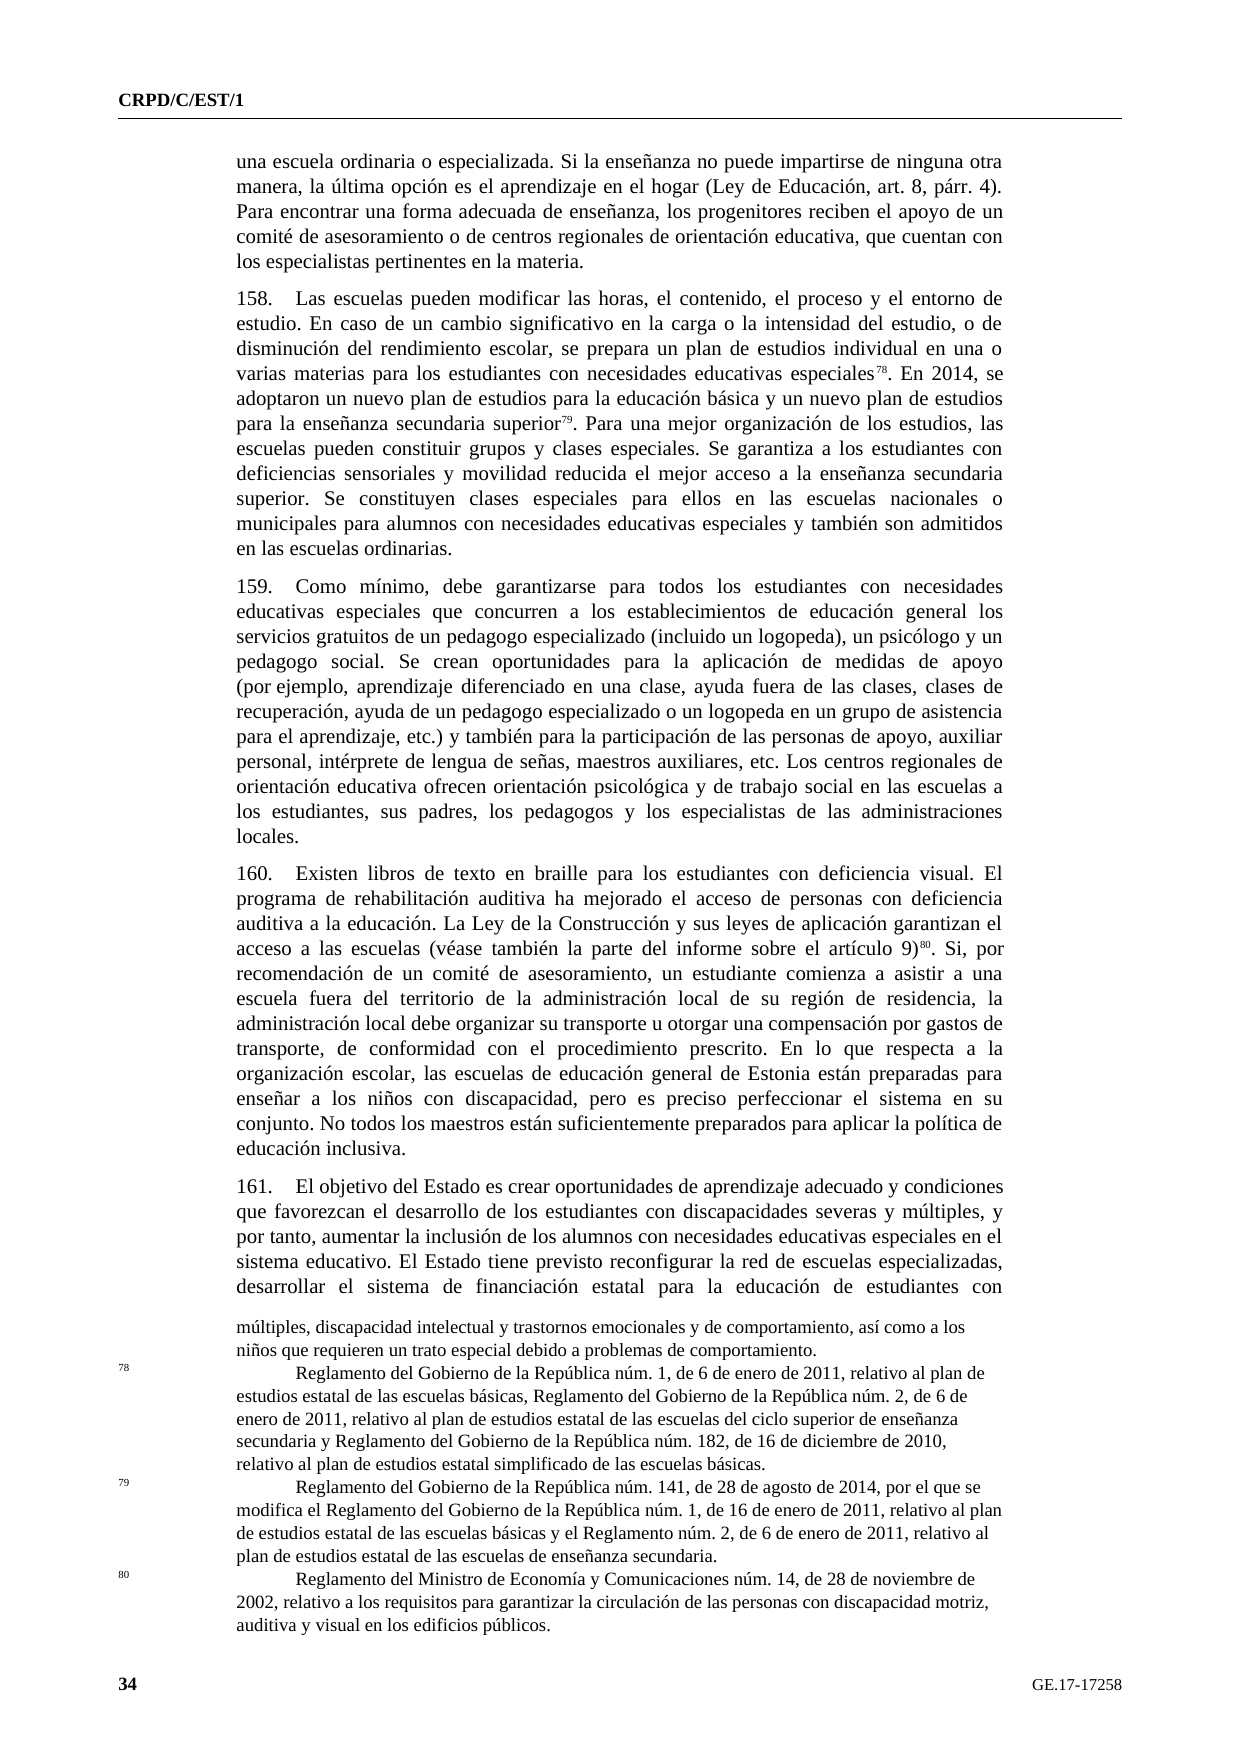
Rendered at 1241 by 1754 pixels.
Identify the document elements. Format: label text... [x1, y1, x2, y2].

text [236, 148, 1004, 273]
text 158. Las escuelas pueden modificar las horas, el contenido, el proceso y el entorno de estudio. En caso de un cambio significativo en la carga o la intensidad del estudio, o de disminución del rendimiento escolar, se prepara un plan de estudios individual en una o varias materias para los estudiantes con necesidades educativas especiales. En 2014, se adoptaron un nuevo plan de estudios para la educación básica y un nuevo plan de estudios para la enseñanza secundaria superior. Para una mejor organización de los estudios, las escuelas pueden constituir grupos y clases especiales. Se garantiza a los estudiantes con deficiencias sensoriales y movilidad reducida el mejor acceso a la enseñanza secundaria superior. Se constituyen clases especiales para ellos en las escuelas nacionales o municipales para alumnos con necesidades educativas especiales y también son admitidos en las escuelas ordinarias. [236, 285, 1004, 560]
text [236, 1173, 1004, 1298]
text 159. Como mínimo, debe garantizarse para todos los estudiantes con necesidades educativas especiales que concurren a los establecimientos de educación general los servicios gratuitos de un pedagogo especializado (incluido un logopeda), un psicólogo y un pedagogo social. Se crean oportunidades para la aplicación de medidas de apoyo (por ejemplo, aprendizaje diferenciado en una clase, ayuda fuera de las clases, clases de recuperación, ayuda de un pedagogo especializado o un logopeda en un grupo de asistencia para el aprendizaje, etc.) y también para la participación de las personas de apoyo, auxiliar personal, intérprete de lengua de señas, maestros auxiliares, etc. Los centros regionales de orientación educativa ofrecen orientación psicológica y de trabajo social en las escuelas a los estudiantes, sus padres, los pedagogos y los especialistas de las administraciones locales. [236, 573, 1004, 848]
text 160. Existen libros de texto en braille para los estudiantes con deficiencia visual. El programa de rehabilitación auditiva ha mejorado el acceso de personas con deficiencia auditiva a la educación. La Ley de la Construcción y sus leyes de aplicación garantizan el acceso a las escuelas (véase también la parte del informe sobre el artículo 9). Si, por recomendación de un comité de asesoramiento, un estudiante comienza a asistir a una escuela fuera del territorio de la administración local de su región de residencia, la administración local debe organizar su transporte u otorgar una compensación por gastos de transporte, de conformidad con el procedimiento prescrito. En lo que respecta a la organización escolar, las escuelas de educación general de Estonia están preparadas para enseñar a los niños con discapacidad, pero es preciso perfeccionar el sistema en su conjunto. No todos los maestros están suficientemente preparados para aplicar la política de educación inclusiva. [236, 860, 1004, 1160]
